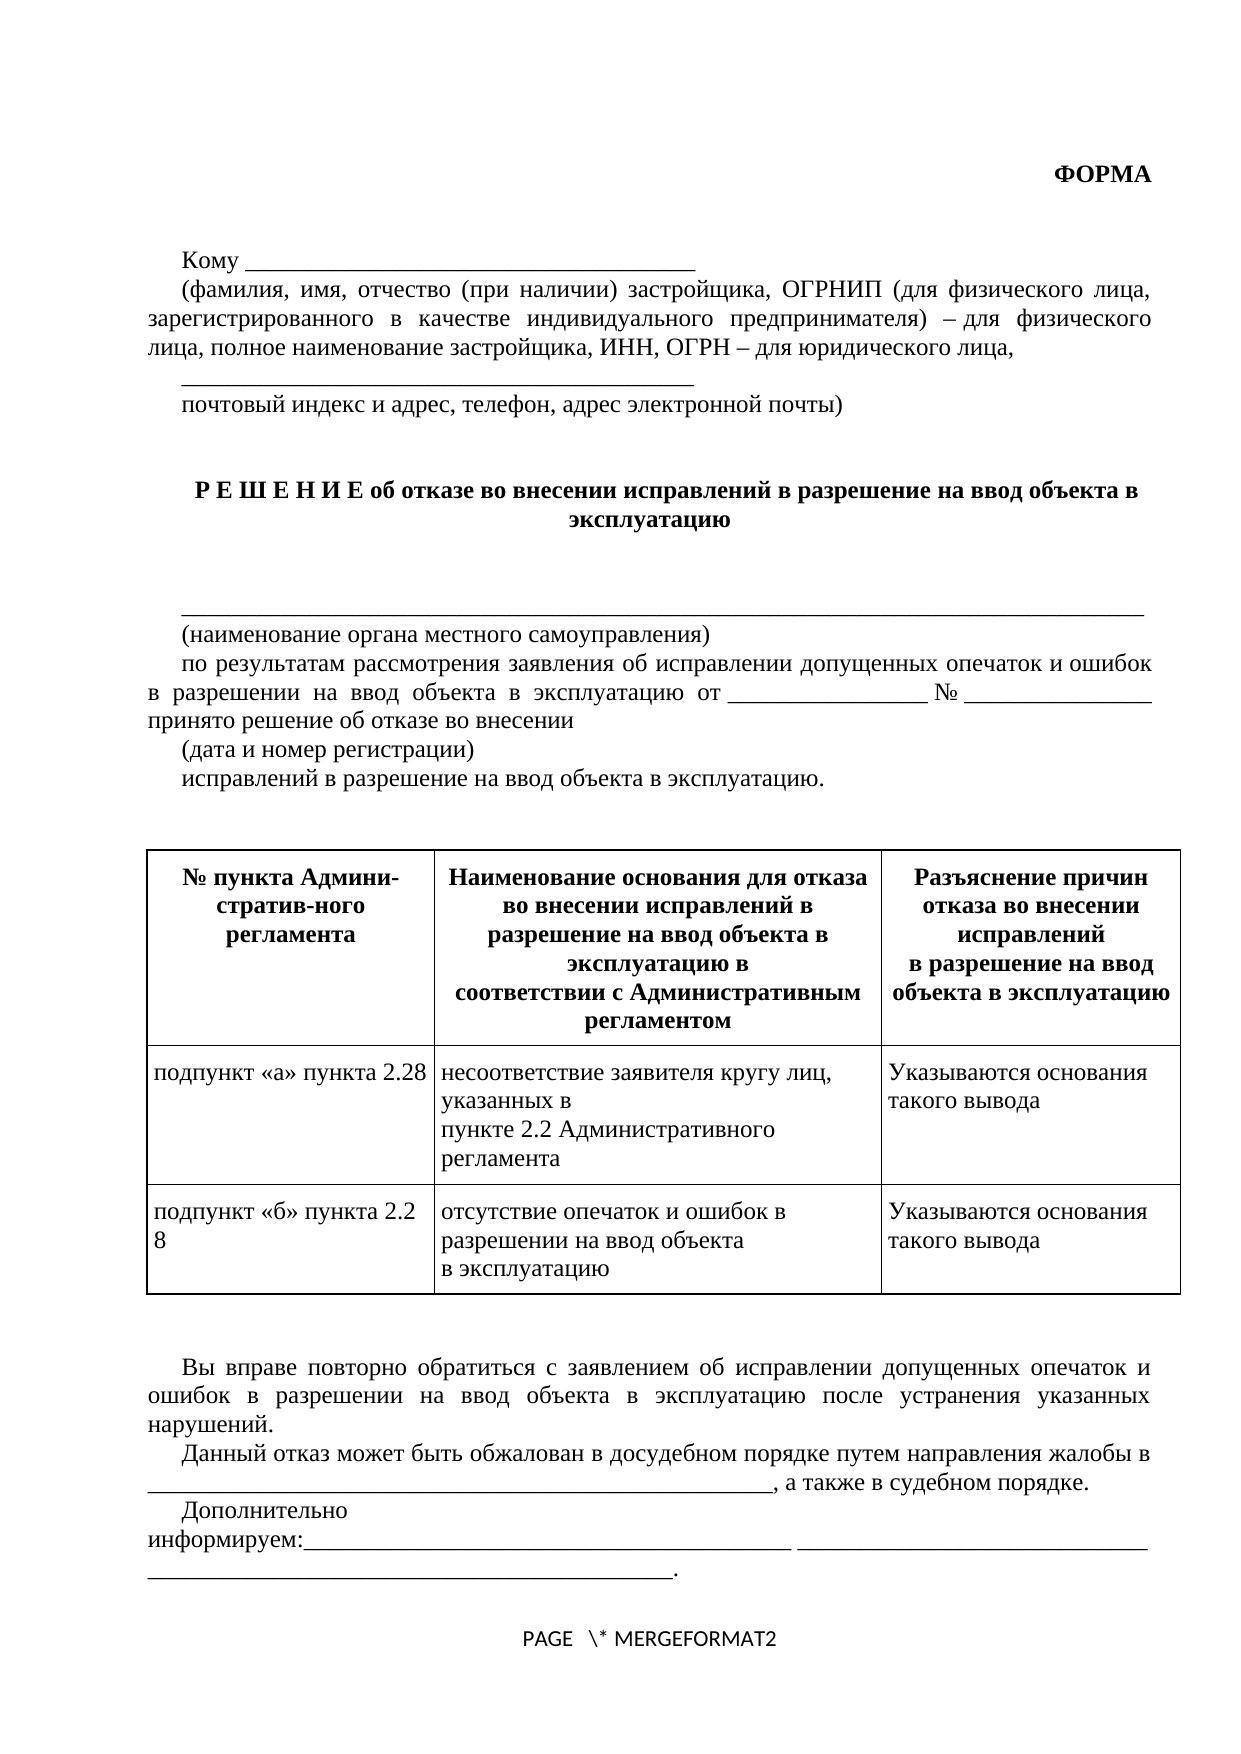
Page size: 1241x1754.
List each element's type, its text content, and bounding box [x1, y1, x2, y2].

text по результатам рассмотрения заявления об исправлении допущенных опечаток и ошибок в разрешении на ввод объекта в эксплуатацию от ________________ № _______________ принято решение об отказе во внесении [148, 648, 1152, 734]
table_header № пункта Админи-стратив-ного регламента [148, 851, 434, 1045]
table_cell подпункт «а» пункта 2.28 [148, 1046, 434, 1184]
table_header Наименование основания для отказа во внесении исправлений в разрешение на ввод объекта в эксплуатацию в соответствии с Административным регламентом [435, 851, 881, 1045]
table_cell Указываются основания такого вывода [882, 1185, 1180, 1293]
text Р Е Ш Е Н И Е об отказе во внесении исправлений в разрешение на ввод объекта в эксплуатацию [148, 476, 1152, 533]
text Кому ____________________________________ [148, 246, 1152, 274]
text Вы вправе повторно обратиться с заявлением об исправлении допущенных опечаток и ошибок в разрешении на ввод объекта в эксплуатацию после устранения указанных нарушений. [148, 1352, 1152, 1438]
table_cell отсутствие опечаток и ошибок в разрешении на ввод объекта в эксплуатацию [435, 1185, 881, 1293]
table_cell Указываются основания такого вывода [882, 1046, 1180, 1184]
text _____________________________________________________________________________ [148, 591, 1152, 619]
text исправлений в разрешение на ввод объекта в эксплуатацию. [148, 763, 1152, 792]
text (фамилия, имя, отчество (при наличии) застройщика, ОГРНИП (для физического лица, зарегистрированного в качестве индивидуального предпринимателя) – для физического лица, полное наименование застройщика, ИНН, ОГРН – для юридического лица, [148, 274, 1152, 361]
text (дата и номер регистрации) [148, 734, 1152, 763]
text _________________________________________ [148, 361, 1152, 389]
text ФОРМА [148, 159, 1152, 188]
table_header Разъяснение причин отказа во внесении исправлений в разрешение на ввод объекта в эксплуатацию [882, 851, 1180, 1045]
table_cell подпункт «б» пункта 2.28 [148, 1185, 434, 1293]
text Данный отказ может быть обжалован в досудебном порядке путем направления жалобы в __________________________________________________, а также в судебном порядке. [148, 1438, 1152, 1496]
table_cell несоответствие заявителя кругу лиц, указанных в пункте 2.2 Административного регламента [435, 1046, 881, 1184]
text (наименование органа местного самоуправления) [148, 619, 1152, 648]
text почтовый индекс и адрес, телефон, адрес электронной почты) [148, 389, 1152, 418]
text Дополнительно информируем:_______________________________________ ______________________________________________________________________. [148, 1496, 1152, 1582]
